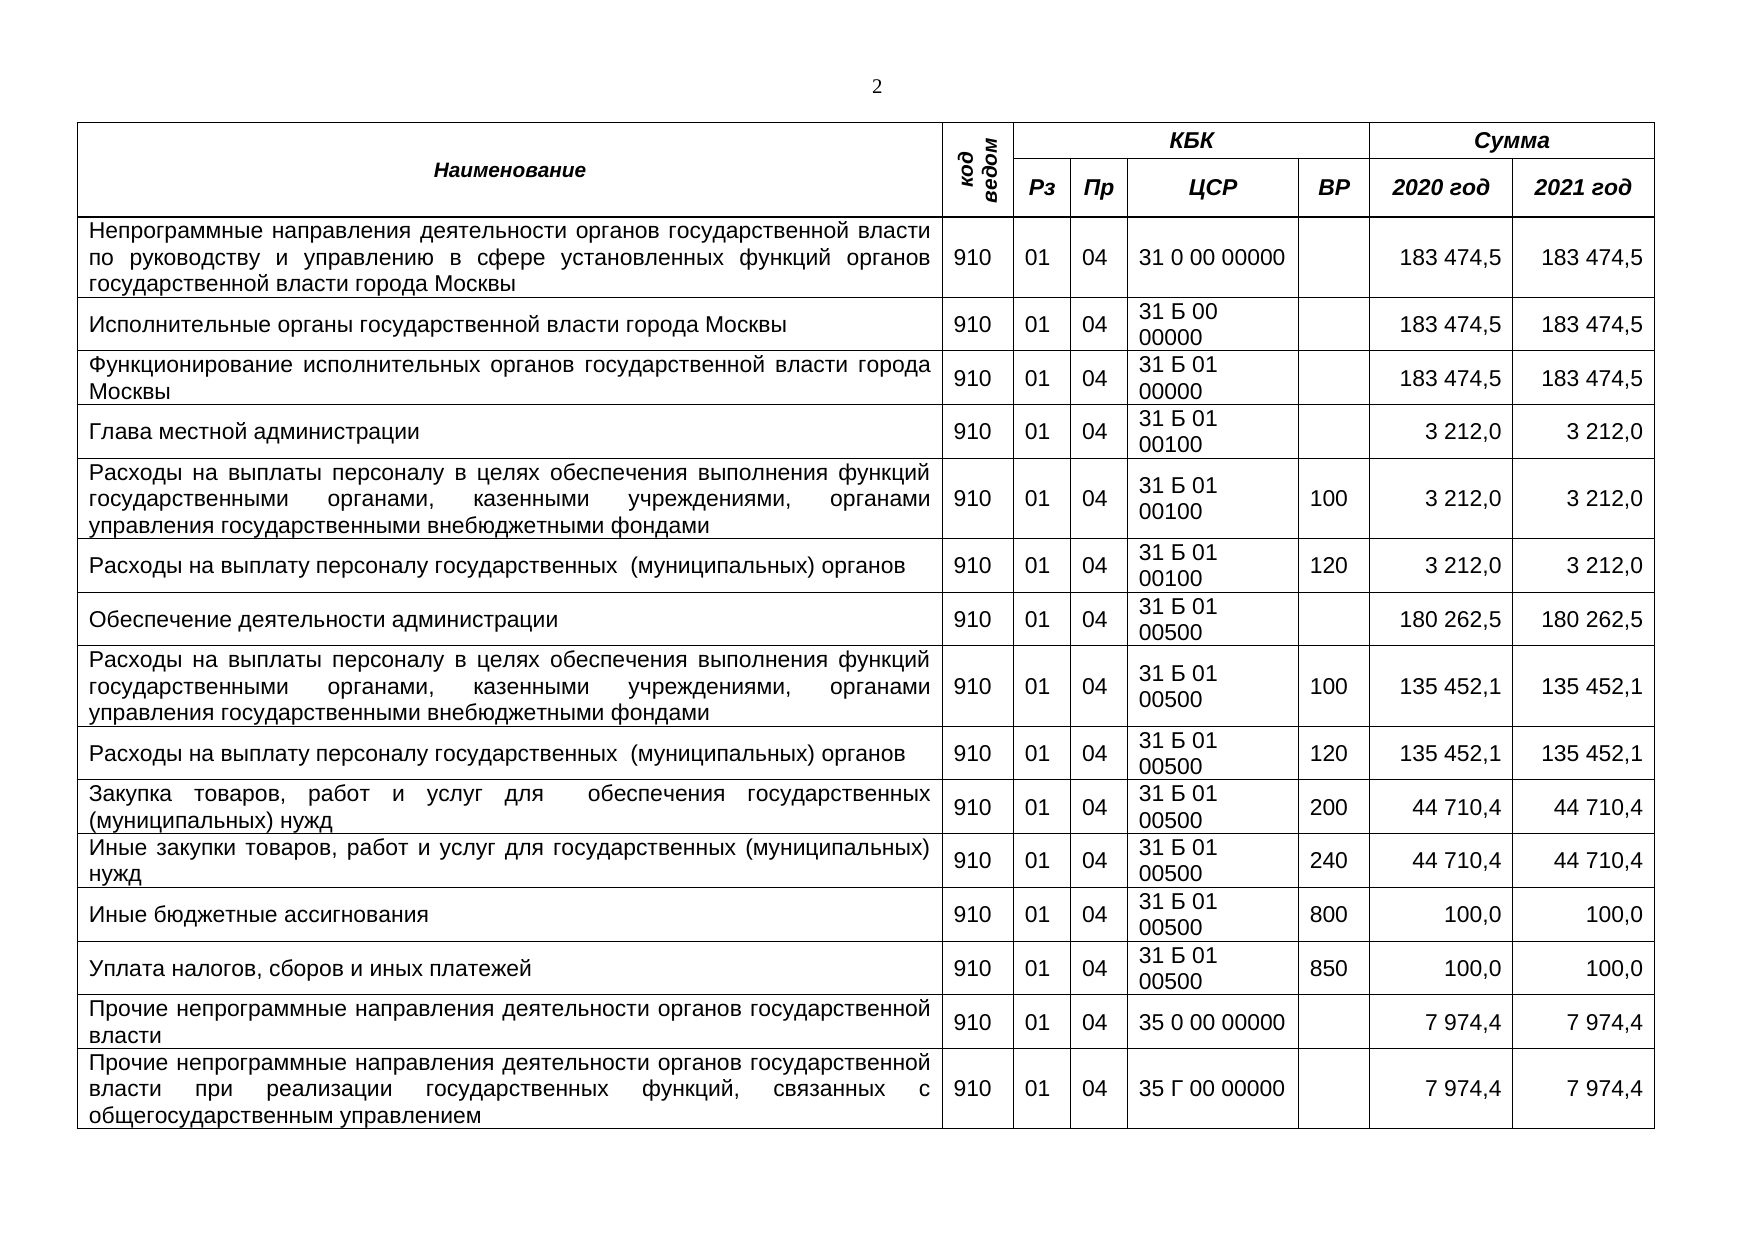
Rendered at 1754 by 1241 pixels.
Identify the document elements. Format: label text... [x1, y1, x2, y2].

table_cell 135 452,1 [1370, 727, 1512, 779]
table_cell 04 [1071, 593, 1127, 645]
table_cell 183 474,5 [1370, 218, 1512, 297]
table_cell [1299, 218, 1369, 297]
table_cell 850 [1299, 942, 1369, 994]
table_cell 31 Б 00 00000 [1128, 298, 1298, 350]
table_cell 04 [1071, 1049, 1127, 1128]
table_cell 910 [943, 995, 1013, 1048]
table_cell 04 [1071, 995, 1127, 1048]
table_cell Расходы на выплату персоналу государственных (муниципальных) органов [78, 727, 942, 779]
table_cell 31 Б 01 00100 [1128, 405, 1298, 458]
table_cell Прочие непрограммные направления деятельности органов государственной власти при реализации государственных функций, связанных с общегосударственным управлением [78, 1049, 942, 1128]
table_cell 31 Б 01 00500 [1128, 646, 1298, 726]
table_cell 910 [943, 459, 1013, 538]
table_header код ведомства [943, 123, 1013, 216]
table_cell 240 [1299, 834, 1369, 887]
table_cell Функционирование исполнительных органов государственной власти города Москвы [78, 351, 942, 404]
table_cell 2020 год [1370, 159, 1512, 216]
table_cell 04 [1071, 888, 1127, 941]
table_cell Непрограммные направления деятельности органов государственной власти по руководству и управлению в сфере установленных функций органов государственной власти города Москвы [78, 218, 942, 297]
table_cell 31 0 00 00000 [1128, 218, 1298, 297]
table_cell 910 [943, 727, 1013, 779]
table_cell Расходы на выплаты персоналу в целях обеспечения выполнения функций государственными органами, казенными учреждениями, органами управления государственными внебюджетными фондами [78, 459, 942, 538]
table_cell 910 [943, 1049, 1013, 1128]
table_cell 910 [943, 298, 1013, 350]
table_cell 100,0 [1370, 942, 1512, 994]
table_header Наименование [78, 123, 942, 216]
table_cell [1299, 351, 1369, 404]
table_cell 910 [943, 593, 1013, 645]
table_cell 3 212,0 [1513, 459, 1654, 538]
table_cell 04 [1071, 834, 1127, 887]
table_cell 910 [943, 942, 1013, 994]
table_cell Закупка товаров, работ и услуг для обеспечения государственных (муниципальных) нужд [78, 780, 942, 833]
table_cell 31 Б 01 00100 [1128, 539, 1298, 592]
table_cell 3 212,0 [1370, 459, 1512, 538]
table_cell 910 [943, 646, 1013, 726]
table_cell 01 [1014, 351, 1070, 404]
table_cell ЦСР [1128, 159, 1298, 216]
table_cell 31 Б 01 00500 [1128, 593, 1298, 645]
table_cell Пр [1071, 159, 1127, 216]
table_cell Расходы на выплаты персоналу в целях обеспечения выполнения функций государственными органами, казенными учреждениями, органами управления государственными внебюджетными фондами [78, 646, 942, 726]
table_header Сумма [1370, 123, 1654, 157]
table_cell 01 [1014, 405, 1070, 458]
table_cell 04 [1071, 539, 1127, 592]
table_cell 7 974,4 [1513, 995, 1654, 1048]
table_cell 3 212,0 [1513, 405, 1654, 458]
table_cell 200 [1299, 780, 1369, 833]
table_cell 135 452,1 [1513, 646, 1654, 726]
table_cell 135 452,1 [1513, 727, 1654, 779]
table_cell Расходы на выплату персоналу государственных (муниципальных) органов [78, 539, 942, 592]
table_cell 31 Б 01 00500 [1128, 780, 1298, 833]
table_cell 180 262,5 [1513, 593, 1654, 645]
table_cell 7 974,4 [1370, 995, 1512, 1048]
table_cell 04 [1071, 298, 1127, 350]
table_cell 44 710,4 [1513, 780, 1654, 833]
table_cell 120 [1299, 539, 1369, 592]
table_cell 3 212,0 [1370, 405, 1512, 458]
table_cell Рз [1014, 159, 1070, 216]
table_cell 183 474,5 [1513, 351, 1654, 404]
table_cell Обеспечение деятельности администрации [78, 593, 942, 645]
table_cell 7 974,4 [1370, 1049, 1512, 1128]
table_cell Уплата налогов, сборов и иных платежей [78, 942, 942, 994]
table_cell 04 [1071, 780, 1127, 833]
table_cell 44 710,4 [1370, 834, 1512, 887]
table_cell 910 [943, 834, 1013, 887]
table_cell [1299, 995, 1369, 1048]
table_cell 100 [1299, 459, 1369, 538]
table_cell 120 [1299, 727, 1369, 779]
table_cell 01 [1014, 727, 1070, 779]
table_cell 31 Б 01 00100 [1128, 459, 1298, 538]
table_cell 44 710,4 [1370, 780, 1512, 833]
table_cell 35 Г 00 00000 [1128, 1049, 1298, 1128]
table_cell 183 474,5 [1370, 351, 1512, 404]
table_cell 31 Б 01 00500 [1128, 727, 1298, 779]
table_cell 100 [1299, 646, 1369, 726]
table_cell 910 [943, 888, 1013, 941]
table_cell 31 Б 01 00500 [1128, 888, 1298, 941]
table_cell 100,0 [1370, 888, 1512, 941]
table_cell [1299, 593, 1369, 645]
table_cell 01 [1014, 298, 1070, 350]
table_cell 01 [1014, 942, 1070, 994]
table_cell 04 [1071, 218, 1127, 297]
table_cell Иные бюджетные ассигнования [78, 888, 942, 941]
table_cell [1299, 405, 1369, 458]
table_cell 31 Б 01 00000 [1128, 351, 1298, 404]
table_cell 01 [1014, 646, 1070, 726]
table_cell Глава местной администрации [78, 405, 942, 458]
table_cell [1299, 1049, 1369, 1128]
table_cell 3 212,0 [1513, 539, 1654, 592]
table_cell 04 [1071, 459, 1127, 538]
table_cell 04 [1071, 942, 1127, 994]
table_cell 01 [1014, 1049, 1070, 1128]
table_cell 04 [1071, 727, 1127, 779]
table_cell 01 [1014, 459, 1070, 538]
table_cell 2021 год [1513, 159, 1654, 216]
table_cell 100,0 [1513, 888, 1654, 941]
table_cell 04 [1071, 646, 1127, 726]
table_cell 910 [943, 780, 1013, 833]
table_cell 910 [943, 218, 1013, 297]
table_cell [1299, 298, 1369, 350]
table_cell Иные закупки товаров, работ и услуг для государственных (муниципальных) нужд [78, 834, 942, 887]
table_cell 44 710,4 [1513, 834, 1654, 887]
table_cell 180 262,5 [1370, 593, 1512, 645]
table_cell 7 974,4 [1513, 1049, 1654, 1128]
table_cell 183 474,5 [1370, 298, 1512, 350]
table_header КБК [1014, 123, 1369, 157]
table_cell 910 [943, 405, 1013, 458]
table_cell 01 [1014, 218, 1070, 297]
table_cell 01 [1014, 593, 1070, 645]
table_cell 100,0 [1513, 942, 1654, 994]
table_cell 910 [943, 351, 1013, 404]
table_cell 800 [1299, 888, 1369, 941]
table_cell 04 [1071, 351, 1127, 404]
table_cell 01 [1014, 780, 1070, 833]
table_cell ВР [1299, 159, 1369, 216]
table_cell 01 [1014, 995, 1070, 1048]
table_cell 910 [943, 539, 1013, 592]
table_cell 35 0 00 00000 [1128, 995, 1298, 1048]
table_cell 31 Б 01 00500 [1128, 942, 1298, 994]
table_cell 135 452,1 [1370, 646, 1512, 726]
table_cell 31 Б 01 00500 [1128, 834, 1298, 887]
table_cell Прочие непрограммные направления деятельности органов государственной власти [78, 995, 942, 1048]
table_cell 01 [1014, 888, 1070, 941]
table_cell Исполнительные органы государственной власти города Москвы [78, 298, 942, 350]
table_cell 01 [1014, 834, 1070, 887]
table_cell 3 212,0 [1370, 539, 1512, 592]
table_cell 183 474,5 [1513, 218, 1654, 297]
table_cell 183 474,5 [1513, 298, 1654, 350]
table_cell 01 [1014, 539, 1070, 592]
table_cell 04 [1071, 405, 1127, 458]
